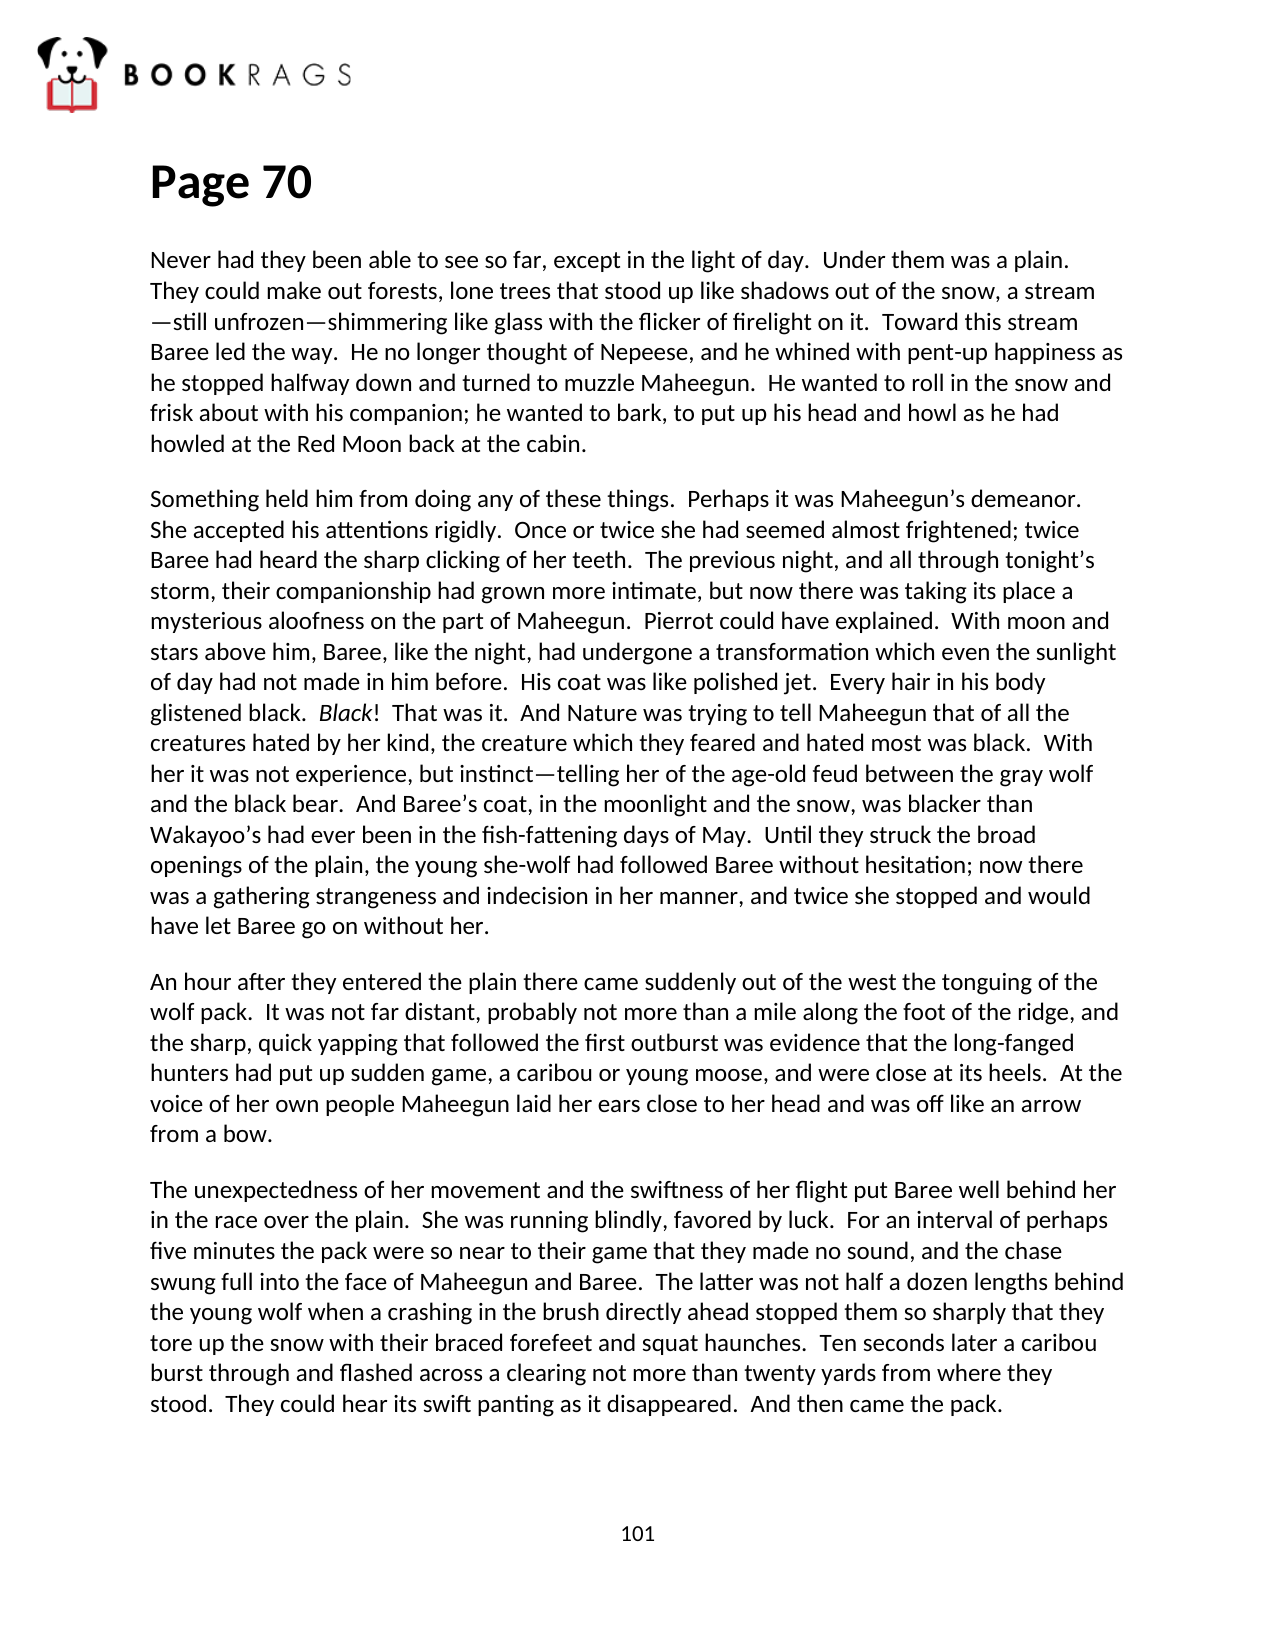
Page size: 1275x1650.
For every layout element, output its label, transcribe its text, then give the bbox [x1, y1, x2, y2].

text Never had they been able to see so far, except in the light of day. Under them was a plain. They could make out forests, lone trees that stood up like shadows out of the snow, a stream—­still unfrozen—­shimmering like glass with the flicker of firelight on it. Toward this stream Baree led the way. He no longer thought of Nepeese, and he whined with pent-up happiness as he stopped halfway down and turned to muzzle Maheegun. He wanted to roll in the snow and frisk about with his companion; he wanted to bark, to put up his head and howl as he had howled at the Red Moon back at the cabin. [150, 244, 1125, 458]
text An hour after they entered the plain there came suddenly out of the west the tonguing of the wolf pack. It was not far distant, probably not more than a mile along the foot of the ridge, and the sharp, quick yapping that followed the first outburst was evidence that the long-fanged hunters had put up sudden game, a caribou or young moose, and were close at its heels. At the voice of her own people Maheegun laid her ears close to her head and was off like an arrow from a bow. [150, 966, 1125, 1149]
text The unexpectedness of her movement and the swiftness of her flight put Baree well behind her in the race over the plain. She was running blindly, favored by luck. For an interval of perhaps five minutes the pack were so near to their game that they made no sound, and the chase swung full into the face of Maheegun and Baree. The latter was not half a dozen lengths behind the young wolf when a crashing in the brush directly ahead stopped them so sharply that they tore up the snow with their braced forefeet and squat haunches. Ten seconds later a caribou burst through and flashed across a clearing not more than twenty yards from where they stood. They could hear its swift panting as it disappeared. And then came the pack. [150, 1174, 1125, 1418]
picture [37, 37, 351, 113]
text Page 70 [150, 150, 1125, 211]
text Something held him from doing any of these things. Perhaps it was Maheegun’s demeanor. She accepted his attentions rigidly. Once or twice she had seemed almost frightened; twice Baree had heard the sharp clicking of her teeth. The previous night, and all through tonight’s storm, their companionship had grown more intimate, but now there was taking its place a mysterious aloofness on the part of Maheegun. Pierrot could have explained. With moon and stars above him, Baree, like the night, had undergone a transformation which even the sunlight of day had not made in him before. His coat was like polished jet. Every hair in his body glistened black. Black! That was it. And Nature was trying to tell Maheegun that of all the creatures hated by her kind, the creature which they feared and hated most was black. With her it was not experience, but instinct—­telling her of the age-old feud between the gray wolf and the black bear. And Baree’s coat, in the moonlight and the snow, was blacker than Wakayoo’s had ever been in the fish-fattening days of May. Until they struck the broad openings of the plain, the young she-wolf had followed Baree without hesitation; now there was a gathering strangeness and indecision in her manner, and twice she stopped and would have let Baree go on without her. [150, 483, 1125, 941]
